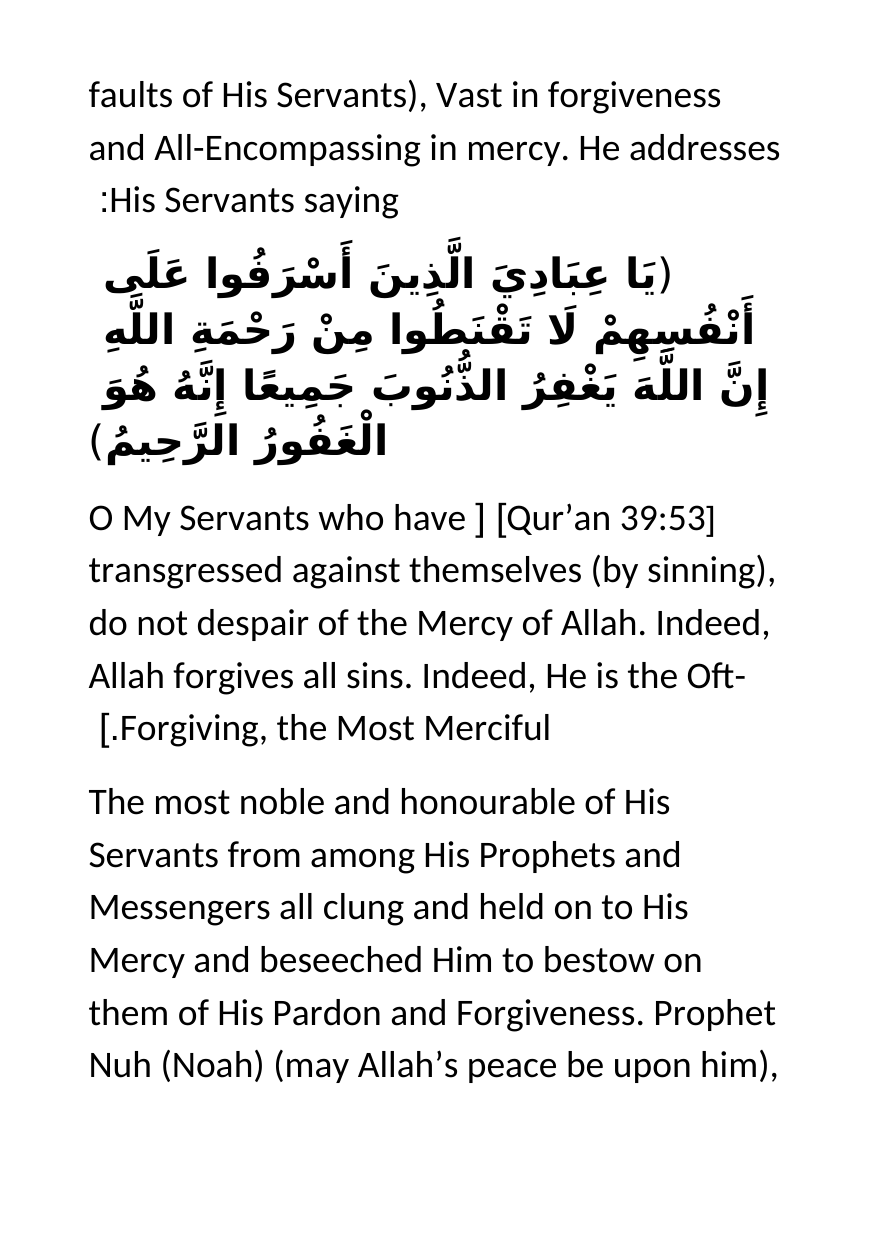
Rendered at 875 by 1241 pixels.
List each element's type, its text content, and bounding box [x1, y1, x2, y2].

text [Qur’an 39:53] [O My Servants who have transgressed against themselves (by sinning), do not despair of the Mercy of Allah. Indeed, Allah forgives all sins. Indeed, He is the Oft-Forgiving, the Most Merciful.] [89, 493, 785, 750]
text (يَا عِبَادِيَ الَّذِينَ أَسْرَفُوا عَلَى أَنْفُسِهِمْ لَا تَقْنَطُوا مِنْ رَحْمَةِ اللَّهِ إِنَّ اللَّهَ يَغْفِرُ الذُّنُوبَ جَمِيعًا إِنَّهُ هُوَ ‌الْغَفُورُ الرَّحِيمُ) [89, 250, 785, 466]
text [89, 71, 785, 222]
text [89, 778, 785, 1087]
